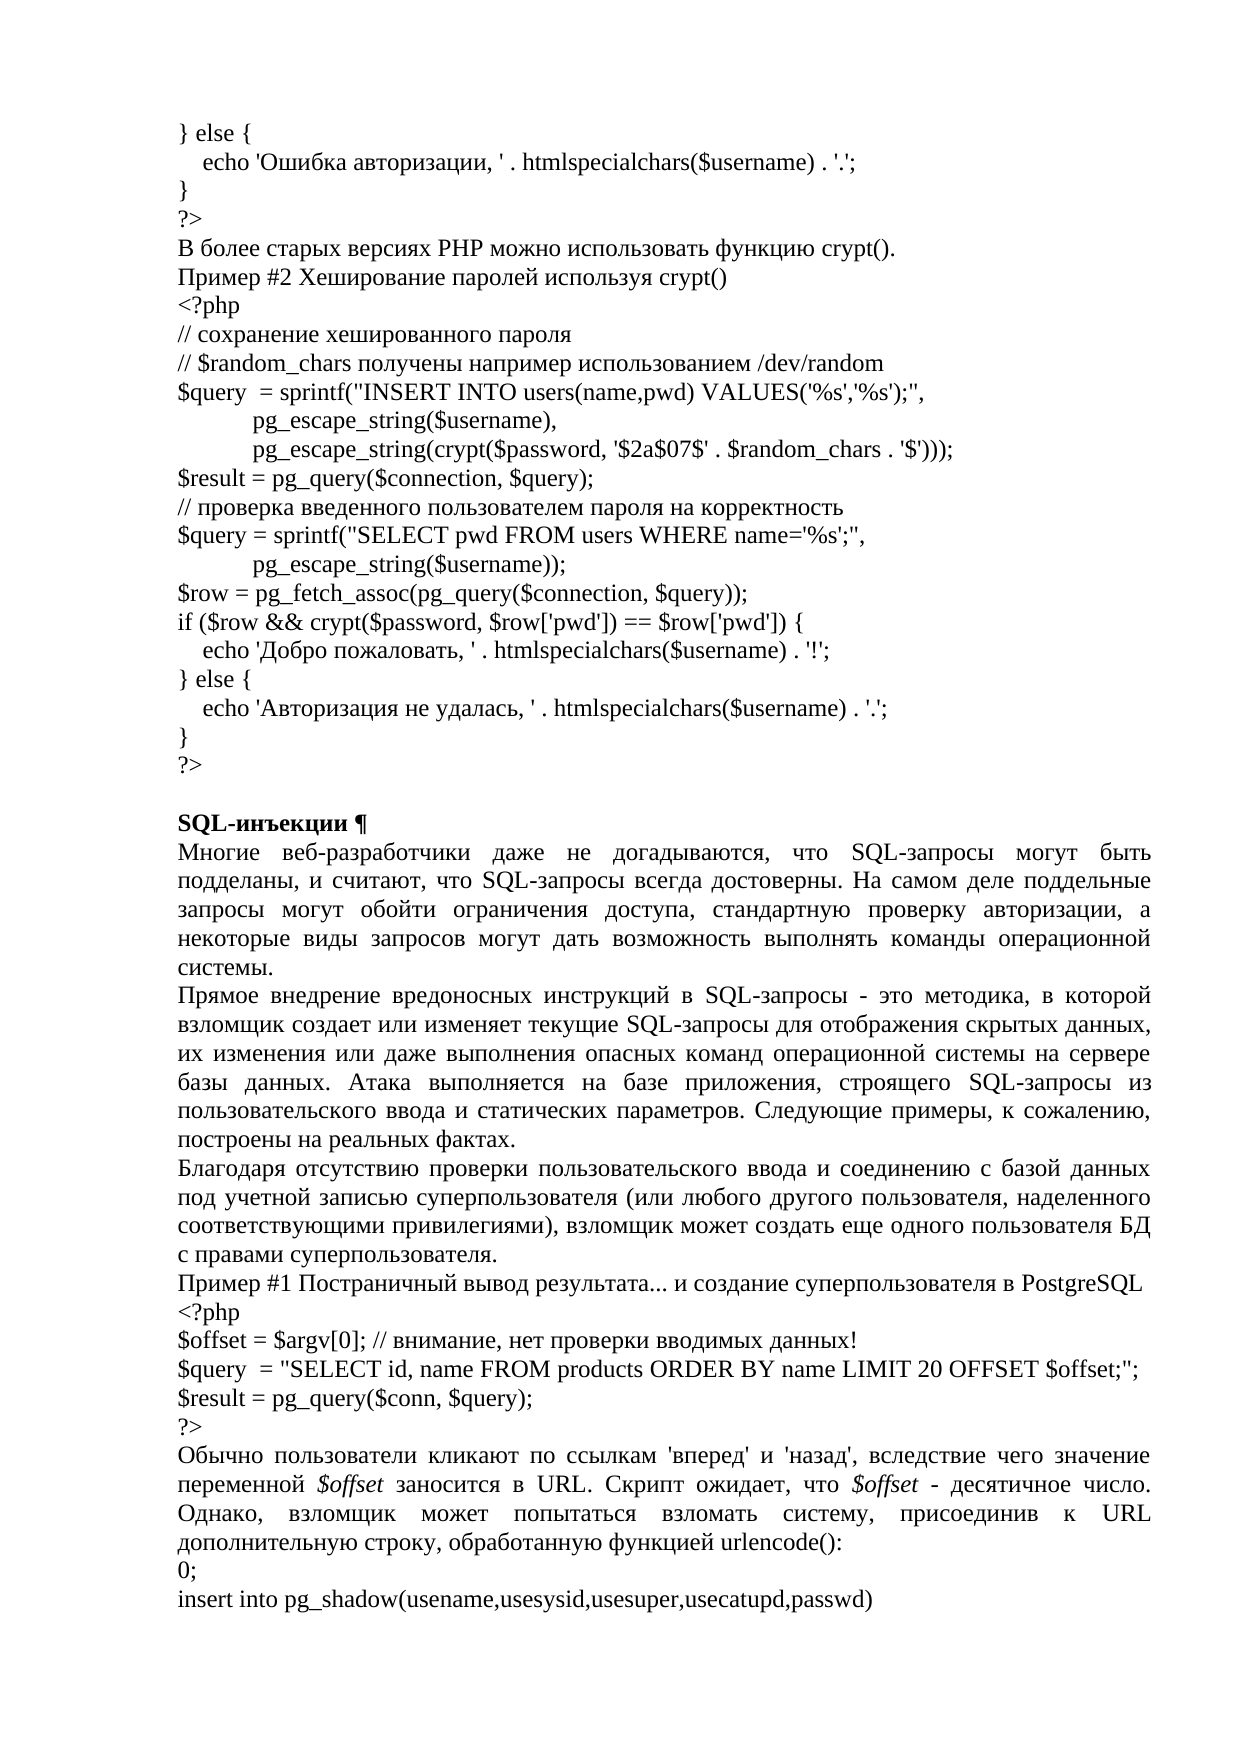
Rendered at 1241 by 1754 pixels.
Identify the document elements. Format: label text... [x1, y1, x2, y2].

text 0; [177, 1556, 1152, 1584]
text pg_escape_string($username), [177, 406, 1152, 434]
text } [177, 722, 1152, 751]
text $row = pg_fetch_assoc(pg_query($connection, $query)); [177, 578, 1152, 607]
text Благодаря отсутствию проверки пользовательского ввода и соединению с базой данных под учетной записью суперпользователя (или любого другого пользователя, наделенного соответствующими привилегиями), взломщик может создать еще одного пользователя БД с правами суперпользователя. [177, 1153, 1152, 1268]
text echo 'Ошибка авторизации, ' . htmlspecialchars($username) . '.'; [177, 147, 1152, 176]
text Пример #2 Хеширование паролей используя crypt() [177, 262, 1152, 291]
text ?> [177, 204, 1152, 233]
text $query = sprintf("INSERT INTO users(name,pwd) VALUES('%s','%s');", [177, 377, 1152, 406]
text if ($row && crypt($password, $row['pwd']) == $row['pwd']) { [177, 607, 1152, 636]
text pg_escape_string(crypt($password, '$2a$07$' . $random_chars . '$'))); [177, 434, 1152, 463]
text <?php [177, 1297, 1152, 1326]
text $offset = $argv[0]; // внимание, нет проверки вводимых данных! [177, 1326, 1152, 1354]
text <?php [177, 291, 1152, 319]
text Пример #1 Постраничный вывод результата... и создание суперпользователя в PostgreSQL [177, 1268, 1152, 1297]
text $query = sprintf("SELECT pwd FROM users WHERE name='%s';", [177, 521, 1152, 549]
text ?> [177, 751, 1152, 779]
text pg_escape_string($username)); [177, 549, 1152, 578]
text echo 'Добро пожаловать, ' . htmlspecialchars($username) . '!'; [177, 636, 1152, 664]
text } else { [177, 664, 1152, 693]
text $result = pg_query($conn, $query); [177, 1383, 1152, 1412]
text Многие веб-разработчики даже не догадываются, что SQL-запросы могут быть подделаны, и считают, что SQL-запросы всегда достоверны. На самом деле поддельные запросы могут обойти ограничения доступа, стандартную проверку авторизации, а некоторые виды запросов могут дать возможность выполнять команды операционной системы. [177, 837, 1152, 981]
text $result = pg_query($connection, $query); [177, 463, 1152, 492]
text В более старых версиях PHP можно использовать функцию crypt(). [177, 233, 1152, 262]
text $query = "SELECT id, name FROM products ORDER BY name LIMIT 20 OFFSET $offset;"; [177, 1354, 1152, 1383]
text } [177, 176, 1152, 204]
text insert into pg_shadow(usename,usesysid,usesuper,usecatupd,passwd) [177, 1584, 1152, 1613]
text // проверка введенного пользователем пароля на корректность [177, 492, 1152, 521]
text Обычно пользователи кликают по ссылкам 'вперед' и 'назад', вследствие чего значение переменной $offset заносится в URL. Скрипт ожидает, что $offset - десятичное число. Однако, взломщик может попытаться взломать систему, присоединив к URL дополнительную строку, обработанную функцией urlencode(): [177, 1441, 1152, 1556]
text SQL-инъекции ¶ [177, 808, 1152, 837]
text ?> [177, 1412, 1152, 1441]
text // сохранение хешированного пароля [177, 319, 1152, 348]
text Прямое внедрение вредоносных инструкций в SQL-запросы - это методика, в которой взломщик создает или изменяет текущие SQL-запросы для отображения скрытых данных, их изменения или даже выполнения опасных команд операционной системы на сервере базы данных. Атака выполняется на базе приложения, строящего SQL-запросы из пользовательского ввода и статических параметров. Следующие примеры, к сожалению, построены на реальных фактах. [177, 981, 1152, 1153]
text echo 'Авторизация не удалась, ' . htmlspecialchars($username) . '.'; [177, 693, 1152, 722]
text // $random_chars получены например использованием /dev/random [177, 348, 1152, 377]
text } else { [177, 118, 1152, 147]
